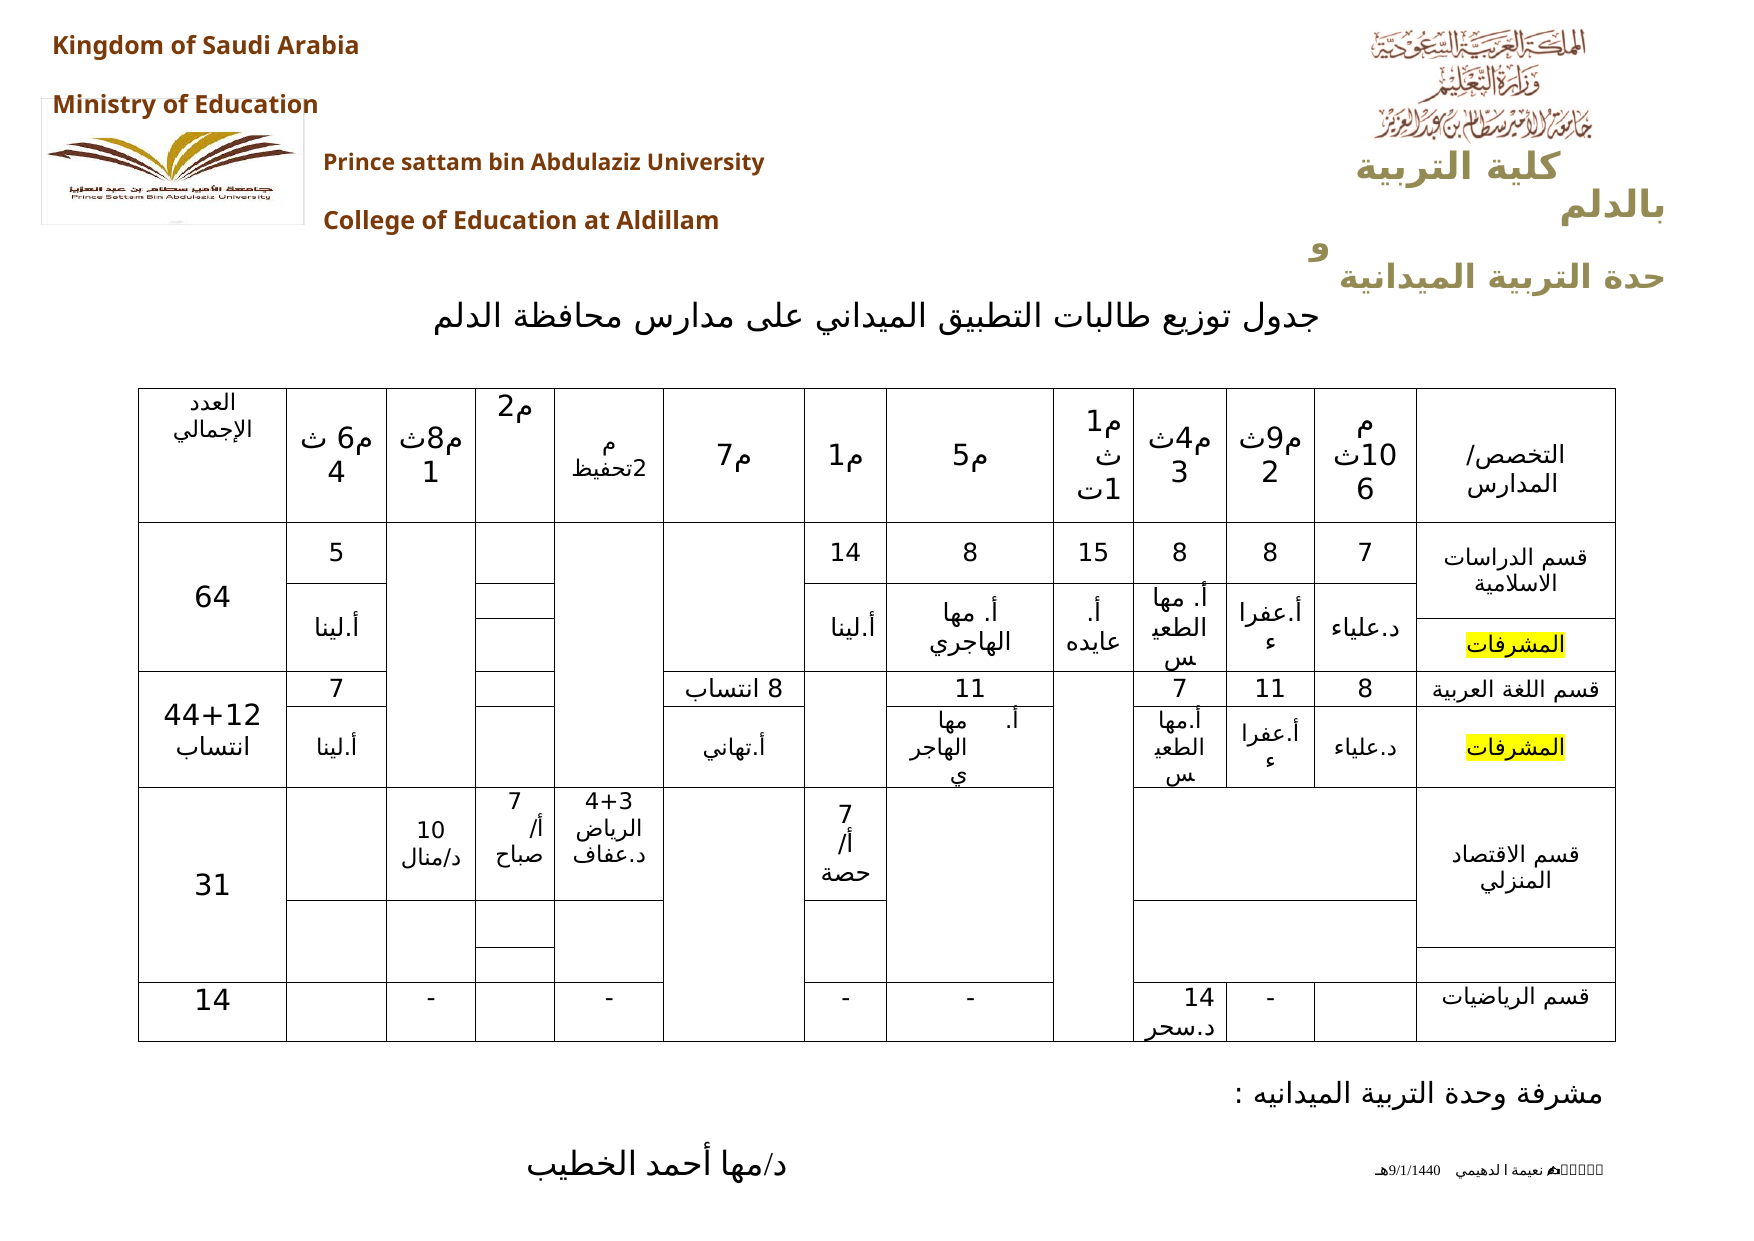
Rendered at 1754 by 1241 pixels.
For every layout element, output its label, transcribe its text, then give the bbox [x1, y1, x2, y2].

picture [41, 98, 305, 225]
table_cell 7 أ/حصة [805, 788, 886, 899]
table_header م1 ث1ت [1054, 389, 1133, 522]
table_header م9ث2 [1227, 389, 1314, 522]
table_cell [1134, 901, 1416, 982]
table_cell [476, 983, 554, 1041]
table_cell [476, 619, 554, 671]
table_cell أ.مها الطعيس [1134, 707, 1226, 787]
table_cell [476, 707, 554, 787]
table_cell د.علياء [1315, 584, 1416, 671]
table_header م10ث6 [1315, 389, 1416, 522]
table_cell 8 [1227, 523, 1314, 582]
table_cell [476, 523, 554, 582]
table_cell [287, 788, 386, 899]
table_header م1 [805, 389, 886, 522]
table_cell أ.لينا [287, 707, 386, 787]
table_cell - [1227, 983, 1314, 1041]
table_cell 14 [139, 983, 286, 1041]
table_cell [387, 901, 475, 982]
table_header العدد الإجمالي [139, 389, 286, 522]
table_cell [287, 901, 386, 982]
table_cell [805, 901, 886, 982]
table_cell مها الهاجري [887, 707, 1053, 787]
table_cell قسم الرياضيات [1417, 983, 1615, 1041]
table_cell [664, 788, 804, 1041]
table_cell - [555, 983, 663, 1041]
table_cell [555, 901, 663, 982]
table_cell قسم الدراسات الاسلامية [1417, 523, 1615, 618]
table_cell [664, 523, 804, 671]
table_cell 14 د.سحر [1134, 983, 1226, 1041]
table_cell [555, 523, 663, 787]
table_cell 10 د/منال [387, 788, 475, 899]
table_cell أ‌.تهاني [664, 707, 804, 787]
table_cell - [387, 983, 475, 1041]
table_header التخصص/المدارس [1417, 389, 1615, 522]
table_cell أ.عفراء [1227, 584, 1314, 671]
table_cell 15 [1054, 523, 1133, 582]
table_cell 8 انتساب [664, 672, 804, 706]
picture [1365, 28, 1594, 144]
table_header م4ث3 [1134, 389, 1226, 522]
table_header م2تحفيظ [555, 389, 663, 522]
table_cell أ.لينا [287, 584, 386, 671]
table_cell [887, 788, 1053, 982]
table_cell [476, 672, 554, 706]
table_cell 7 [1134, 672, 1226, 706]
table_cell قسم الاقتصاد المنزلي [1417, 788, 1615, 947]
table_cell [476, 584, 554, 618]
table_cell 7 [1315, 523, 1416, 582]
table_cell 7 [287, 672, 386, 706]
table_header م8ث1 [387, 389, 475, 522]
table_cell 5 [287, 523, 386, 582]
table_cell 8 [1134, 523, 1226, 582]
table_cell أ. مها الهاجري [887, 584, 1053, 671]
table_cell 11 [887, 672, 1053, 706]
table_cell د.علياء [1315, 707, 1416, 787]
table_header م6 ث4 [287, 389, 386, 522]
table_cell 64 [139, 523, 286, 671]
table_cell [1315, 983, 1416, 1041]
table_cell [1134, 788, 1416, 899]
table_cell [1417, 948, 1615, 982]
table_cell أ.لينا [805, 584, 886, 671]
table_cell أ. عايده [1054, 584, 1133, 671]
table_cell أ. مها الطعيس [1134, 584, 1226, 671]
table_cell 44+12 انتساب [139, 672, 286, 787]
table_cell أ.عفراء [1227, 707, 1314, 787]
table_cell 8 [887, 523, 1053, 582]
table_header م7 [664, 389, 804, 522]
table_cell 31 [139, 788, 286, 982]
picture [60, 98, 67, 108]
table_cell 4+3 الرياض د.عفاف [555, 788, 663, 899]
table_cell - [887, 983, 1053, 1041]
table_cell [1054, 672, 1133, 1041]
table_cell [476, 948, 554, 982]
table_cell قسم اللغة العربية [1417, 672, 1615, 706]
table_cell [287, 983, 386, 1041]
picture [213, 102, 218, 110]
table_header م5 [887, 389, 1053, 522]
table_cell [805, 672, 886, 787]
table_cell [476, 901, 554, 947]
table_header م2 [476, 389, 554, 522]
table_cell 11 [1227, 672, 1314, 706]
table_cell - [805, 983, 886, 1041]
table_cell 7 أ/صباح [476, 788, 554, 899]
table_cell المشرفات [1417, 707, 1615, 787]
table_cell 8 [1315, 672, 1416, 706]
table_cell 14 [805, 523, 886, 582]
table_cell المشرفات [1417, 619, 1615, 671]
table_cell [387, 523, 475, 787]
